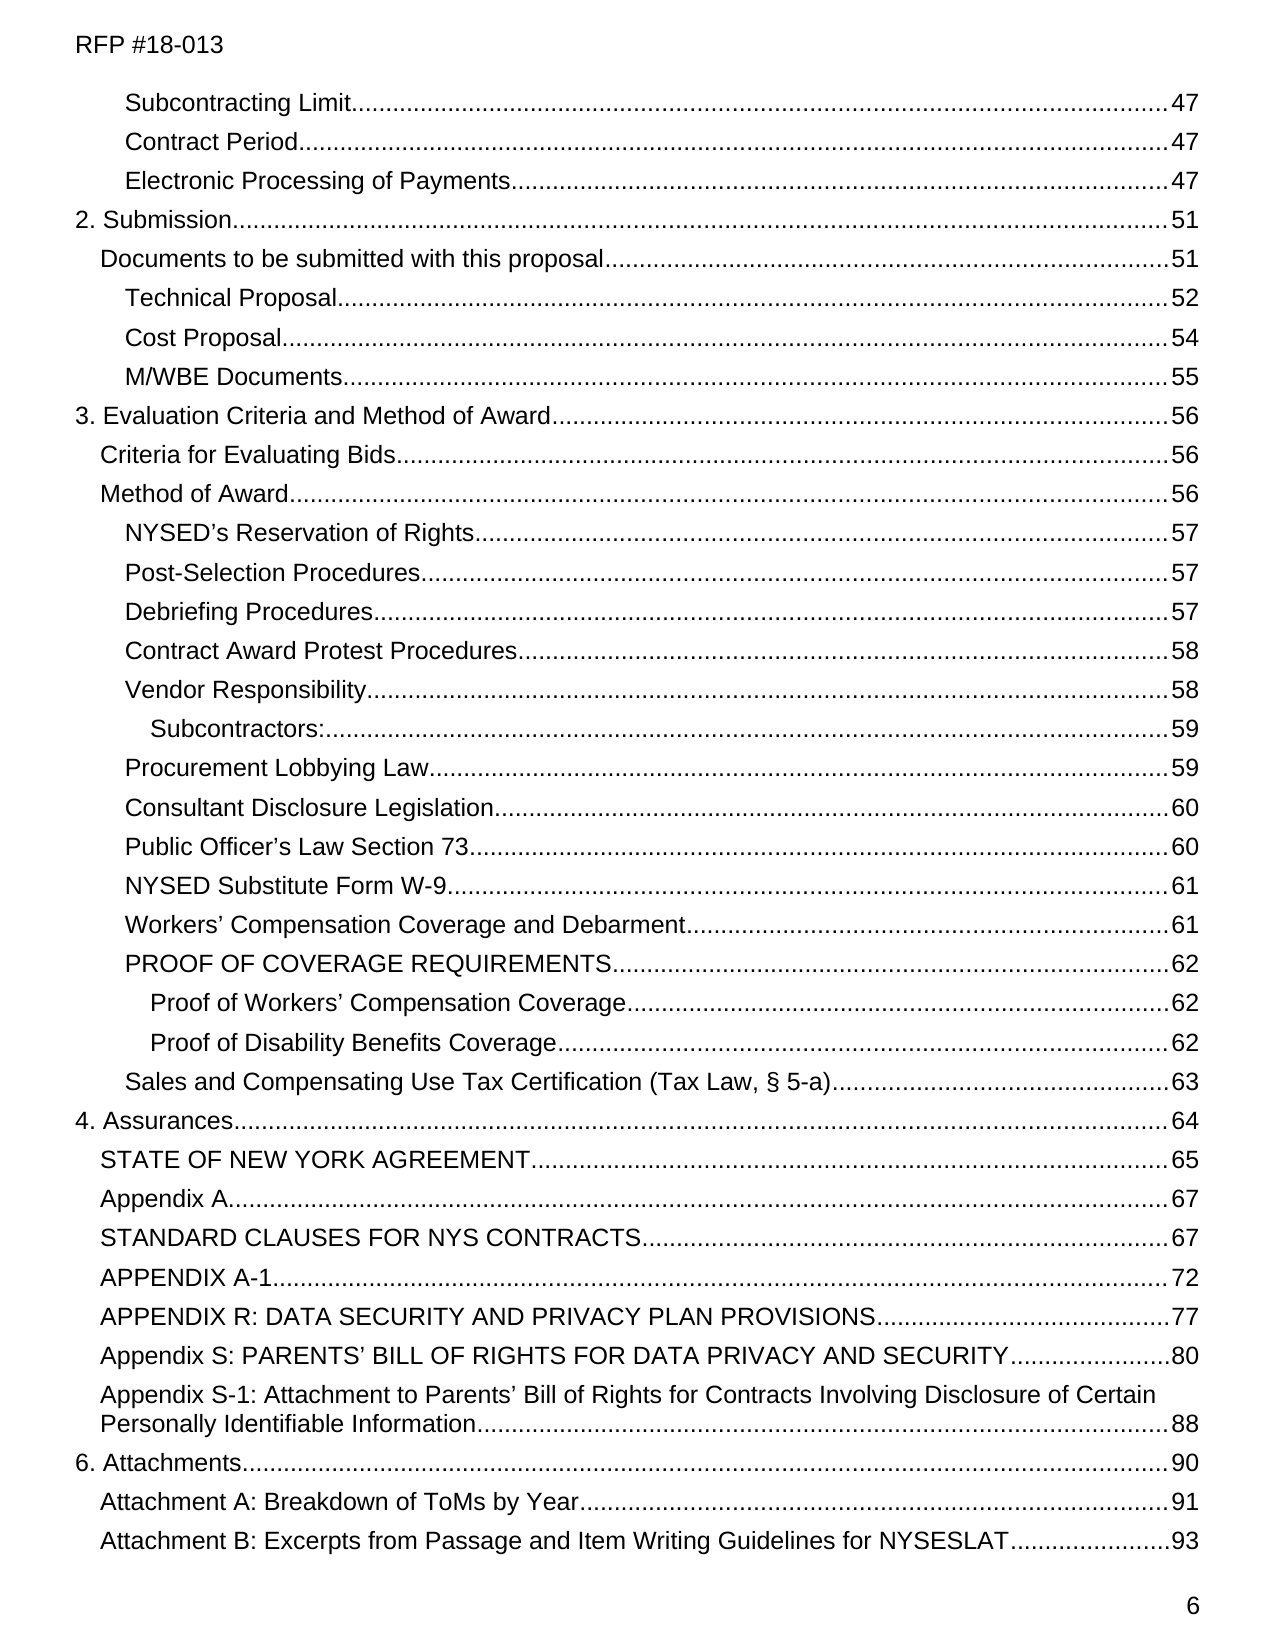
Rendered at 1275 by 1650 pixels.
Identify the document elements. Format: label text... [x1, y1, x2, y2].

text 2. Submission 51 [75, 205, 1200, 234]
text Attachment B: Excerpts from Passage and Item Writing Guidelines for NYSESLAT 93 [100, 1526, 1200, 1555]
text 6. Attachments 90 [75, 1448, 1200, 1477]
text Proof of Disability Benefits Coverage 62 [150, 1027, 1200, 1056]
text NYSED Substitute Form W-9 61 [124, 871, 1200, 899]
text NYSED’s Reservation of Rights 57 [124, 518, 1200, 547]
text Public Officer’s Law Section 73 60 [124, 832, 1200, 860]
text STATE OF NEW YORK AGREEMENT 65 [100, 1145, 1200, 1174]
text PROOF OF COVERAGE REQUIREMENTS 62 [124, 949, 1200, 978]
text Debriefing Procedures 57 [124, 597, 1200, 625]
text Proof of Workers’ Compensation Coverage 62 [150, 988, 1200, 1017]
text Appendix S-1: Attachment to Parents’ Bill of Rights for Contracts Involving Disclosure of Certain Personally Identifiable Information 88 [100, 1380, 1200, 1437]
text Contract Award Protest Procedures 58 [124, 636, 1200, 664]
text M/WBE Documents 55 [124, 362, 1200, 390]
text Vendor Responsibility 58 [124, 675, 1200, 704]
text Attachment A: Breakdown of ToMs by Year 91 [100, 1487, 1200, 1516]
text Criteria for Evaluating Bids 56 [100, 440, 1200, 469]
text Technical Proposal 52 [124, 283, 1200, 312]
text Appendix S: PARENTS’ BILL OF RIGHTS FOR DATA PRIVACY AND SECURITY 80 [100, 1341, 1200, 1369]
text 3. Evaluation Criteria and Method of Award 56 [75, 401, 1200, 429]
text Procurement Lobbying Law 59 [124, 753, 1200, 782]
text Contract Period 47 [124, 127, 1200, 155]
text Electronic Processing of Payments 47 [124, 166, 1200, 194]
text Workers’ Compensation Coverage and Debarment 61 [124, 910, 1200, 939]
text Subcontractors: 59 [150, 714, 1200, 743]
text Sales and Compensating Use Tax Certification (Tax Law, § 5-a) 63 [124, 1067, 1200, 1095]
text Method of Award 56 [100, 479, 1200, 508]
text Appendix A 67 [100, 1184, 1200, 1213]
text Consultant Disclosure Legislation 60 [124, 792, 1200, 821]
text STANDARD CLAUSES FOR NYS CONTRACTS 67 [100, 1223, 1200, 1252]
text Cost Proposal 54 [124, 322, 1200, 351]
text Post-Selection Procedures 57 [124, 557, 1200, 586]
text APPENDIX A-1 72 [100, 1262, 1200, 1291]
text Subcontracting Limit 47 [124, 87, 1200, 116]
text APPENDIX R: DATA SECURITY AND PRIVACY PLAN PROVISIONS 77 [100, 1302, 1200, 1330]
text Documents to be submitted with this proposal 51 [100, 244, 1200, 273]
text 4. Assurances 64 [75, 1106, 1200, 1134]
